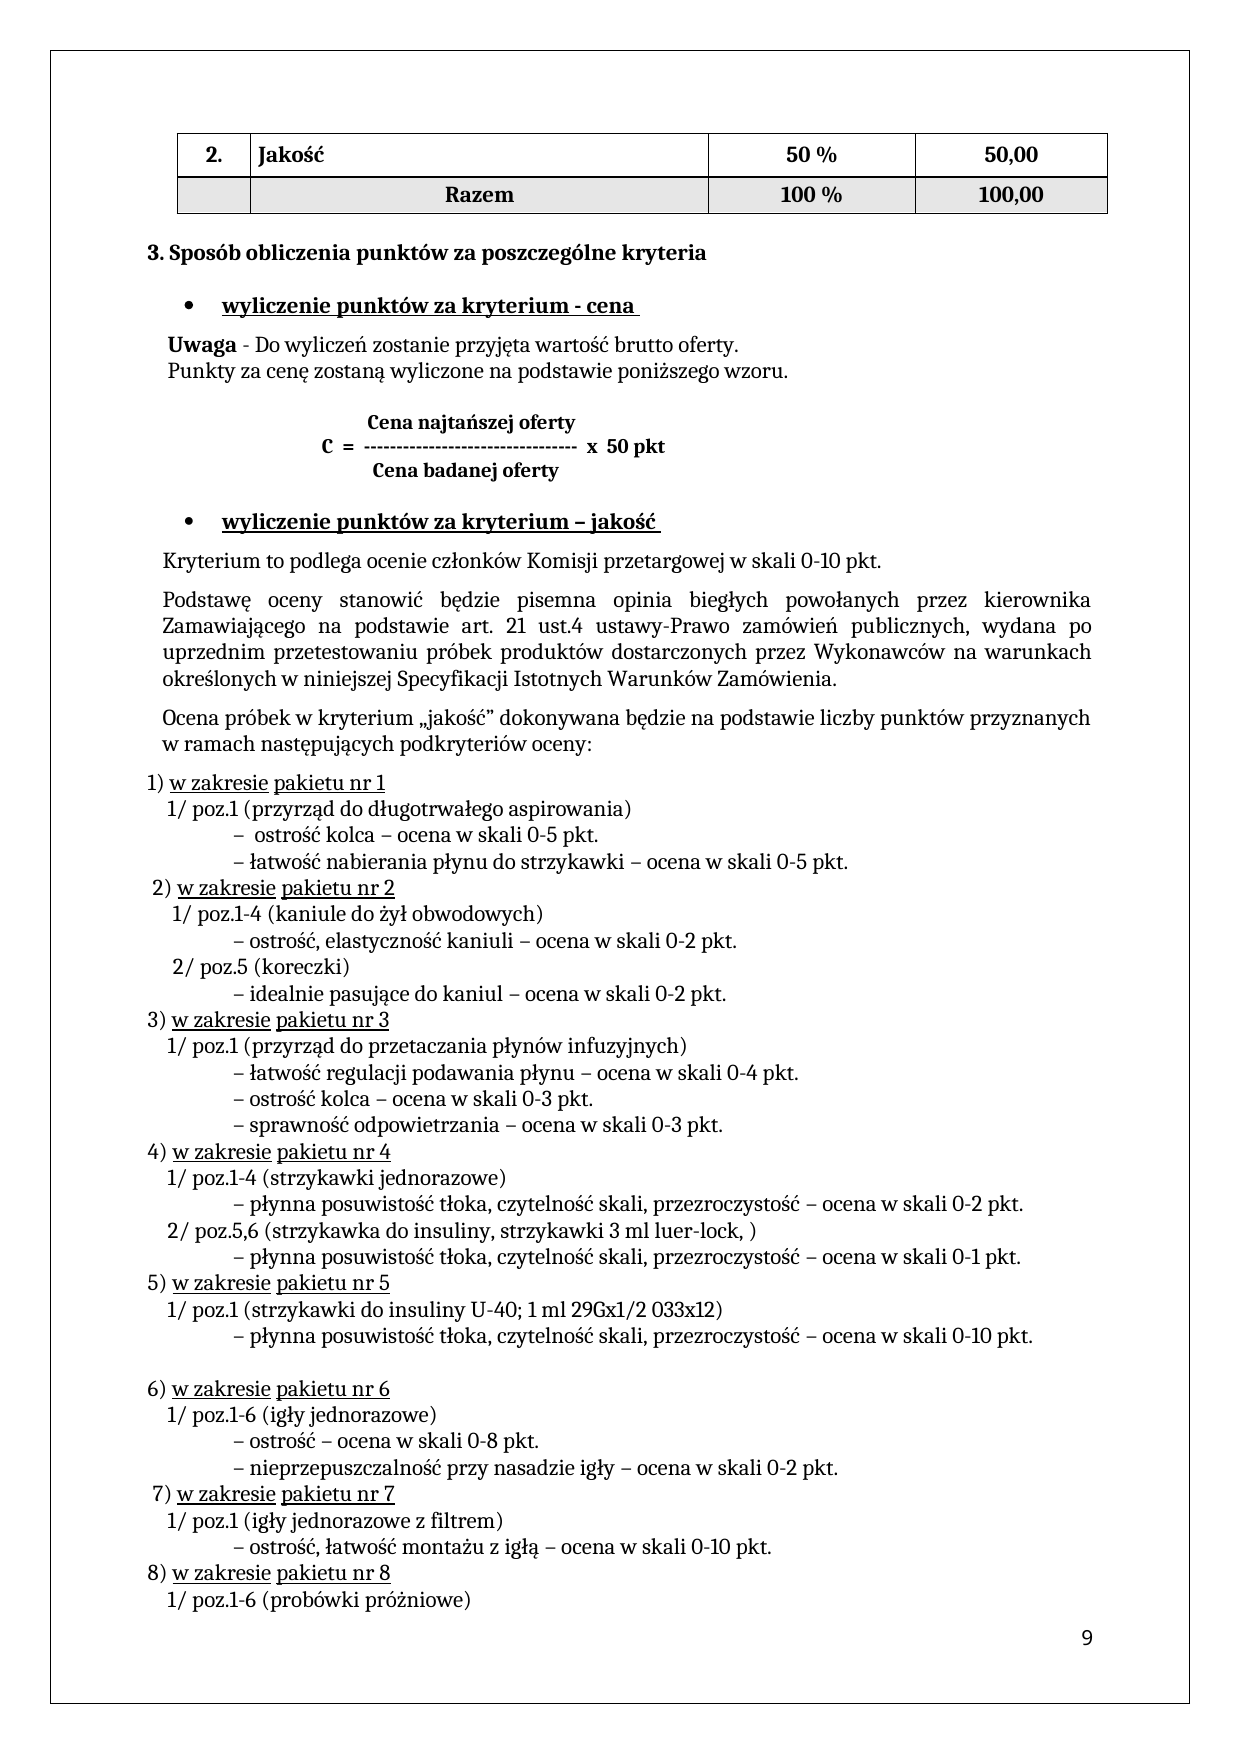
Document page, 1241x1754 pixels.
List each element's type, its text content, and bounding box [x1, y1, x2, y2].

text 1/ poz.1 (przyrząd do długotrwałego aspirowania) [147, 796, 1093, 822]
text 3) w zakresie pakietu nr 3 [147, 1007, 1093, 1033]
text 1/ poz.1 (strzykawki do insuliny U-40; 1 ml 29Gx1/2 033x12) [147, 1297, 1093, 1323]
text 1/ poz.1-4 (kaniule do żył obwodowych) [147, 901, 1093, 928]
table_cell Razem [251, 178, 708, 212]
text 4) w zakresie pakietu nr 4 [147, 1138, 1093, 1165]
text – łatwość nabierania płynu do strzykawki – ocena w skali 0-5 pkt. [147, 848, 1093, 875]
text Cena badanej oferty [185, 458, 1093, 482]
text 1) w zakresie pakietu nr 1 [147, 769, 1093, 796]
text 1/ poz.1-6 (probówki próżniowe) [147, 1586, 1093, 1613]
text Podstawę oceny stanowić będzie pisemna opinia biegłych powołanych przez kierownika Zamawiającego na podstawie art. 21 ust.4 ustawy-Prawo zamówień publicznych, wydana po uprzednim przetestowaniu próbek produktów dostarczonych przez Wykonawców na warunkach określonych w niniejszej Specyfikacji Istotnych Warunków Zamówienia. [162, 586, 1093, 692]
table_cell 50 % [709, 134, 915, 176]
text 6) w zakresie pakietu nr 6 [147, 1376, 1093, 1402]
list wyliczenie punktów za kryterium – jakość [185, 509, 1093, 535]
text 1/ poz.1 (igły jednorazowe z filtrem) [147, 1507, 1093, 1534]
text 5) w zakresie pakietu nr 5 [147, 1270, 1093, 1297]
text – ostrość kolca – ocena w skali 0-5 pkt. [147, 822, 1093, 848]
text 2/ poz.5 (koreczki) [147, 954, 1093, 980]
text – łatwość regulacji podawania płynu – ocena w skali 0-4 pkt. [147, 1059, 1093, 1086]
table_cell [178, 178, 250, 212]
text 3. Sposób obliczenia punktów za poszczególne kryteria [147, 240, 1093, 266]
text C = --------------------------------- x 50 pkt [147, 434, 1093, 458]
text 2/ poz.5,6 (strzykawka do insuliny, strzykawki 3 ml luer-lock, ) [147, 1217, 1093, 1244]
table_cell 100,00 [916, 178, 1107, 212]
table_cell Jakość [251, 134, 708, 176]
text Ocena próbek w kryterium „jakość” dokonywana będzie na podstawie liczby punktów przyznanych w ramach następujących podkryteriów oceny: [162, 704, 1093, 757]
text – ostrość kolca – ocena w skali 0-3 pkt. [147, 1086, 1093, 1112]
table_cell 2. [178, 134, 250, 176]
text – ostrość – ocena w skali 0-8 pkt. [147, 1428, 1093, 1455]
list wyliczenie punktów za kryterium - cena [185, 292, 1093, 319]
text – płynna posuwistość tłoka, czytelność skali, przezroczystość – ocena w skali 0-10 pkt. [147, 1323, 1093, 1349]
text – nieprzepuszczalność przy nasadzie igły – ocena w skali 0-2 pkt. [147, 1455, 1093, 1481]
text Cena najtańszej oferty [147, 410, 1093, 434]
text – ostrość, elastyczność kaniuli – ocena w skali 0-2 pkt. [147, 928, 1093, 954]
text – płynna posuwistość tłoka, czytelność skali, przezroczystość – ocena w skali 0-2 pkt. [147, 1191, 1093, 1217]
table_cell 50,00 [916, 134, 1107, 176]
table_cell 100 % [709, 178, 915, 212]
text – sprawność odpowietrzania – ocena w skali 0-3 pkt. [147, 1112, 1093, 1138]
text Uwaga - Do wyliczeń zostanie przyjęta wartość brutto oferty. [147, 331, 1093, 358]
text 7) w zakresie pakietu nr 7 [147, 1481, 1093, 1507]
text 1/ poz.1-4 (strzykawki jednorazowe) [147, 1165, 1093, 1191]
text – ostrość, łatwość montażu z igłą – ocena w skali 0-10 pkt. [147, 1534, 1093, 1560]
text Punkty za cenę zostaną wyliczone na podstawie poniższego wzoru. [147, 358, 1093, 384]
text Kryterium to podlega ocenie członków Komisji przetargowej w skali 0-10 pkt. [162, 547, 1093, 574]
text 2) w zakresie pakietu nr 2 [147, 875, 1093, 901]
text 1/ poz.1-6 (igły jednorazowe) [147, 1402, 1093, 1428]
text – płynna posuwistość tłoka, czytelność skali, przezroczystość – ocena w skali 0-1 pkt. [147, 1244, 1093, 1270]
text – idealnie pasujące do kaniul – ocena w skali 0-2 pkt. [147, 980, 1093, 1007]
text 1/ poz.1 (przyrząd do przetaczania płynów infuzyjnych) [147, 1033, 1093, 1059]
text 8) w zakresie pakietu nr 8 [147, 1560, 1093, 1586]
